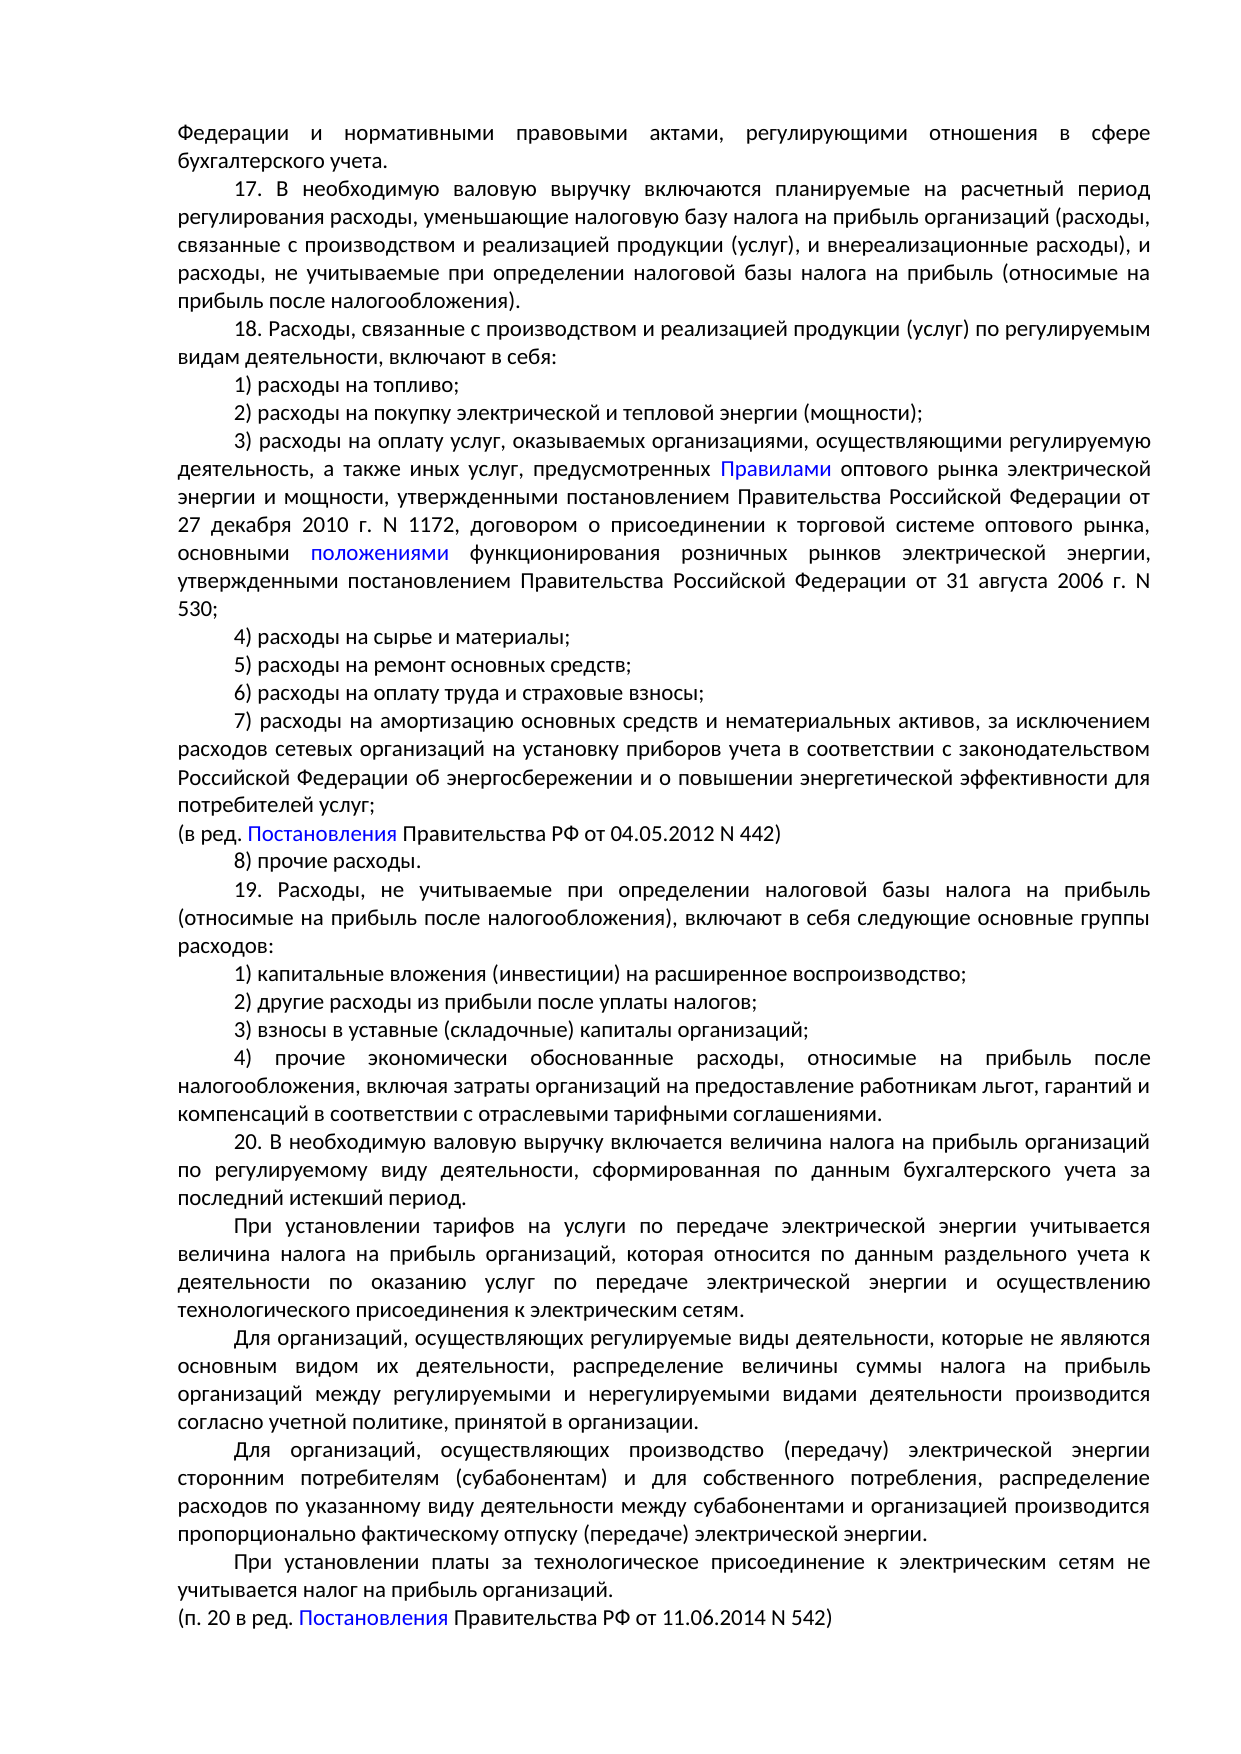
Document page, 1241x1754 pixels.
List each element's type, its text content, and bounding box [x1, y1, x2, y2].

text 18. Расходы, связанные с производством и реализацией продукции (услуг) по регулируемым видам деятельности, включают в себя: [177, 314, 1152, 370]
text (п. 20 в ред. Постановления Правительства РФ от 11.06.2014 N 542) [177, 1603, 1152, 1631]
text 19. Расходы, не учитываемые при определении налоговой базы налога на прибыль (относимые на прибыль после налогообложения), включают в себя следующие основные группы расходов: [177, 875, 1152, 959]
text 4) прочие экономически обоснованные расходы, относимые на прибыль после налогообложения, включая затраты организаций на предоставление работникам льгот, гарантий и компенсаций в соответствии с отраслевыми тарифными соглашениями. [177, 1043, 1152, 1127]
text При установлении тарифов на услуги по передаче электрической энергии учитывается величина налога на прибыль организаций, которая относится по данным раздельного учета к деятельности по оказанию услуг по передаче электрической энергии и осуществлению технологического присоединения к электрическим сетям. [177, 1211, 1152, 1323]
text При установлении платы за технологическое присоединение к электрическим сетям не учитывается налог на прибыль организаций. [177, 1547, 1152, 1603]
text 7) расходы на амортизацию основных средств и нематериальных активов, за исключением расходов сетевых организаций на установку приборов учета в соответствии с законодательством Российской Федерации об энергосбережении и о повышении энергетической эффективности для потребителей услуг; [177, 707, 1152, 819]
text 5) расходы на ремонт основных средств; [177, 651, 1152, 678]
text 1) капитальные вложения (инвестиции) на расширенное воспроизводство; [177, 959, 1152, 987]
text 3) расходы на оплату услуг, оказываемых организациями, осуществляющими регулируемую деятельность, а также иных услуг, предусмотренных Правилами оптового рынка электрической энергии и мощности, утвержденными постановлением Правительства Российской Федерации от 27 декабря 2010 г. N 1172, договором о присоединении к торговой системе оптового рынка, основными положениями функционирования розничных рынков электрической энергии, утвержденными постановлением Правительства Российской Федерации от 31 августа 2006 г. N 530; [177, 426, 1152, 622]
text 2) расходы на покупку электрической и тепловой энергии (мощности); [177, 398, 1152, 426]
text 8) прочие расходы. [177, 847, 1152, 875]
text 17. В необходимую валовую выручку включаются планируемые на расчетный период регулирования расходы, уменьшающие налоговую базу налога на прибыль организаций (расходы, связанные с производством и реализацией продукции (услуг), и внереализационные расходы), и расходы, не учитываемые при определении налоговой базы налога на прибыль (относимые на прибыль после налогообложения). [177, 174, 1152, 314]
text 6) расходы на оплату труда и страховые взносы; [177, 678, 1152, 707]
text Для организаций, осуществляющих производство (передачу) электрической энергии сторонним потребителям (субабонентам) и для собственного потребления, распределение расходов по указанному виду деятельности между субабонентами и организацией производится пропорционально фактическому отпуску (передаче) электрической энергии. [177, 1435, 1152, 1547]
text Для организаций, осуществляющих регулируемые виды деятельности, которые не являются основным видом их деятельности, распределение величины суммы налога на прибыль организаций между регулируемыми и нерегулируемыми видами деятельности производится согласно учетной политике, принятой в организации. [177, 1323, 1152, 1435]
text 4) расходы на сырье и материалы; [177, 622, 1152, 651]
text 3) взносы в уставные (складочные) капиталы организаций; [177, 1015, 1152, 1043]
text (в ред. Постановления Правительства РФ от 04.05.2012 N 442) [177, 819, 1152, 847]
text 20. В необходимую валовую выручку включается величина налога на прибыль организаций по регулируемому виду деятельности, сформированная по данным бухгалтерского учета за последний истекший период. [177, 1127, 1152, 1211]
text 2) другие расходы из прибыли после уплаты налогов; [177, 987, 1152, 1015]
text 1) расходы на топливо; [177, 370, 1152, 398]
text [177, 118, 1152, 174]
